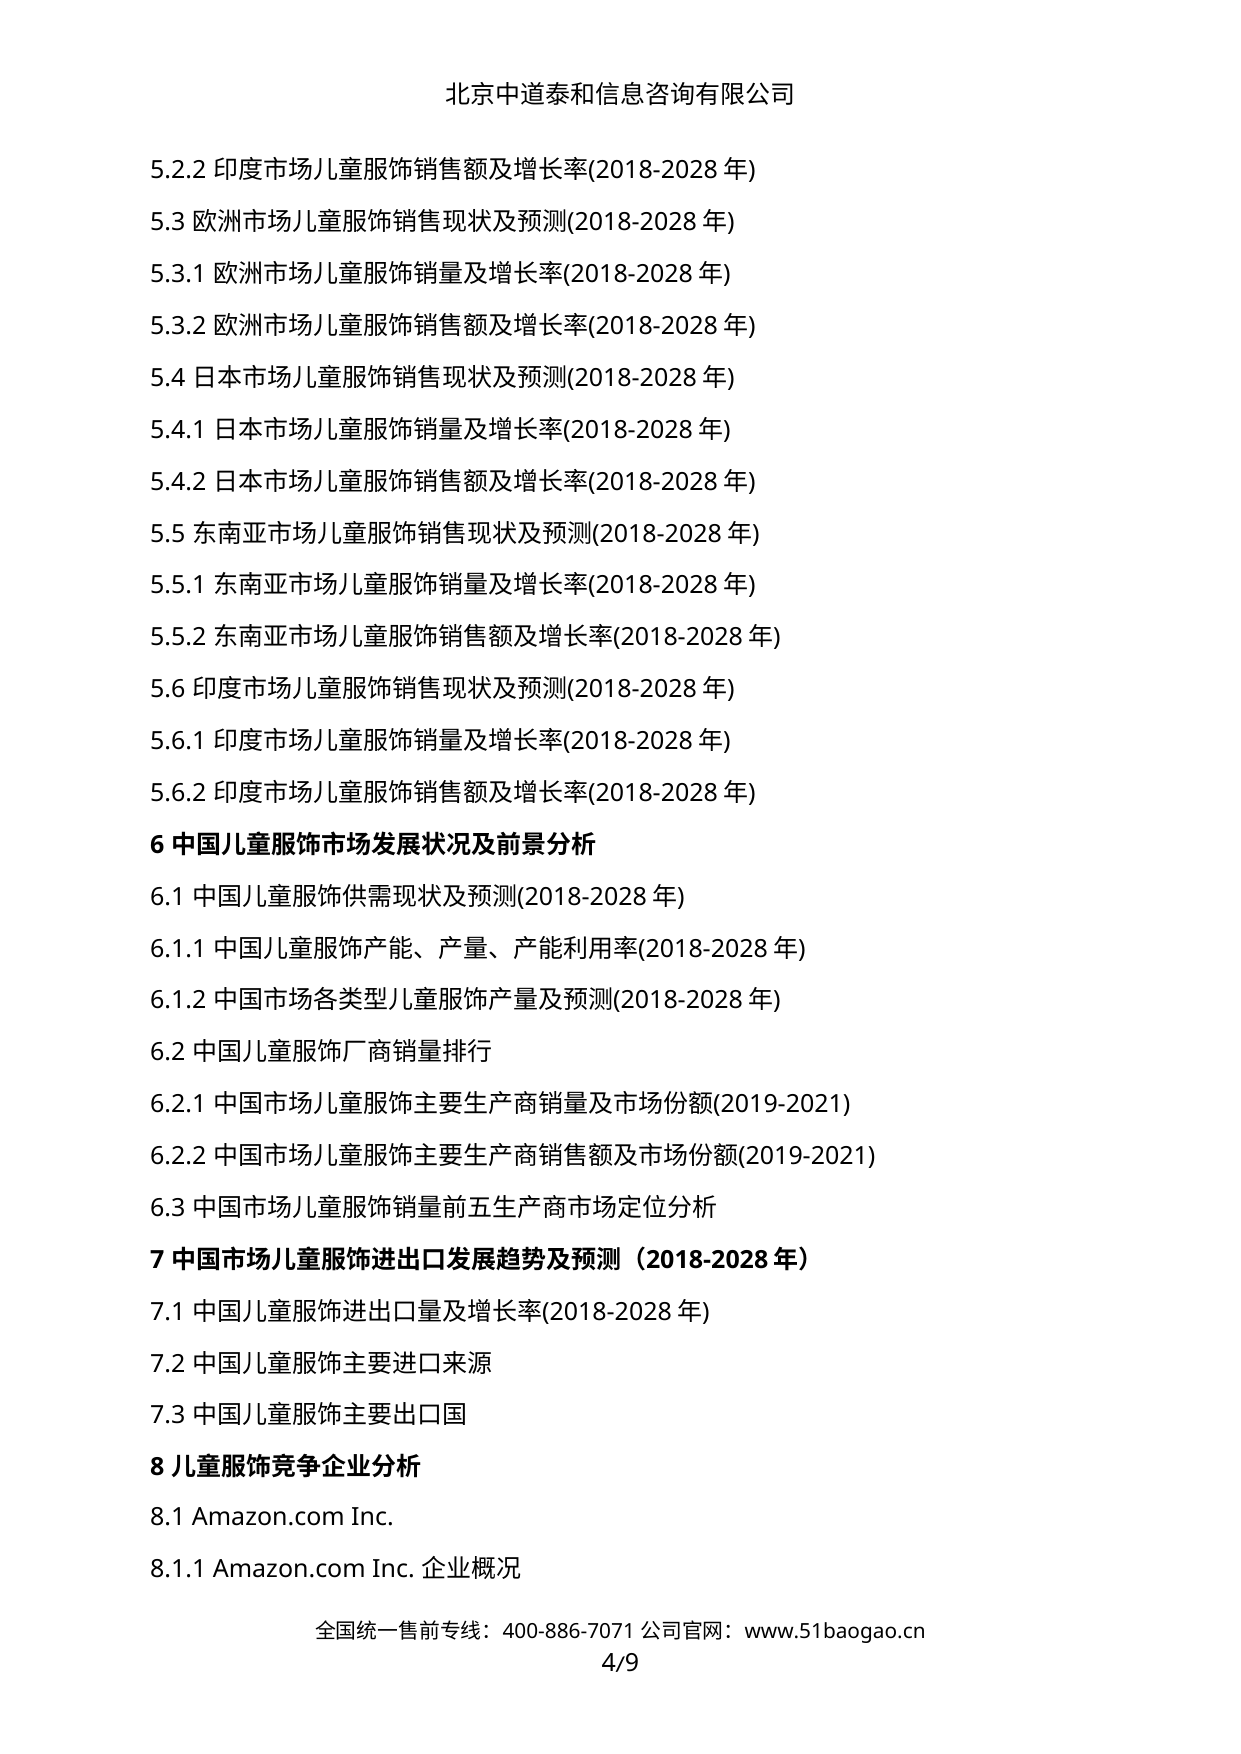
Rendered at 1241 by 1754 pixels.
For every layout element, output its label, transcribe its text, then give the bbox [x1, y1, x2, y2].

text 6.1.2 中国市场各类型儿童服饰产量及预测(2018-2028年) [150, 980, 1090, 1016]
text 7.1 中国儿童服饰进出口量及增长率(2018-2028年) [150, 1291, 1090, 1327]
text 5.3.2 欧洲市场儿童服饰销售额及增长率(2018-2028年) [150, 306, 1090, 342]
text 6.2.2 中国市场儿童服饰主要生产商销售额及市场份额(2019-2021) [150, 1136, 1090, 1172]
text 7.3 中国儿童服饰主要出口国 [150, 1395, 1090, 1431]
text 8 儿童服饰竞争企业分析 [150, 1447, 1090, 1483]
text 5.6.2 印度市场儿童服饰销售额及增长率(2018-2028年) [150, 772, 1090, 809]
text 5.5.1 东南亚市场儿童服饰销量及增长率(2018-2028年) [150, 565, 1090, 601]
text 5.5.2 东南亚市场儿童服饰销售额及增长率(2018-2028年) [150, 617, 1090, 653]
text 6.1 中国儿童服饰供需现状及预测(2018-2028年) [150, 876, 1090, 912]
text 7.2 中国儿童服饰主要进口来源 [150, 1343, 1090, 1379]
text 6.2 中国儿童服饰厂商销量排行 [150, 1032, 1090, 1068]
text 8.1.1 Amazon.com Inc. 企业概况 [150, 1548, 1090, 1585]
text 5.6.1 印度市场儿童服饰销量及增长率(2018-2028年) [150, 721, 1090, 757]
text 5.2.2 印度市场儿童服饰销售额及增长率(2018-2028年) [150, 150, 1090, 186]
text 5.6 印度市场儿童服饰销售现状及预测(2018-2028年) [150, 669, 1090, 705]
text 5.4.1 日本市场儿童服饰销量及增长率(2018-2028年) [150, 409, 1090, 446]
text 5.4 日本市场儿童服饰销售现状及预测(2018-2028年) [150, 357, 1090, 394]
text 5.4.2 日本市场儿童服饰销售额及增长率(2018-2028年) [150, 461, 1090, 497]
text 6.3 中国市场儿童服饰销量前五生产商市场定位分析 [150, 1187, 1090, 1224]
text 6.1.1 中国儿童服饰产能、产量、产能利用率(2018-2028年) [150, 928, 1090, 964]
text 5.5 东南亚市场儿童服饰销售现状及预测(2018-2028年) [150, 513, 1090, 549]
text 7 中国市场儿童服饰进出口发展趋势及预测（2018-2028年） [150, 1239, 1090, 1276]
text 8.1 Amazon.com Inc. [150, 1499, 1090, 1533]
text 5.3 欧洲市场儿童服饰销售现状及预测(2018-2028年) [150, 202, 1090, 238]
text 5.3.1 欧洲市场儿童服饰销量及增长率(2018-2028年) [150, 254, 1090, 290]
text 6 中国儿童服饰市场发展状况及前景分析 [150, 824, 1090, 861]
text 6.2.1 中国市场儿童服饰主要生产商销量及市场份额(2019-2021) [150, 1084, 1090, 1120]
